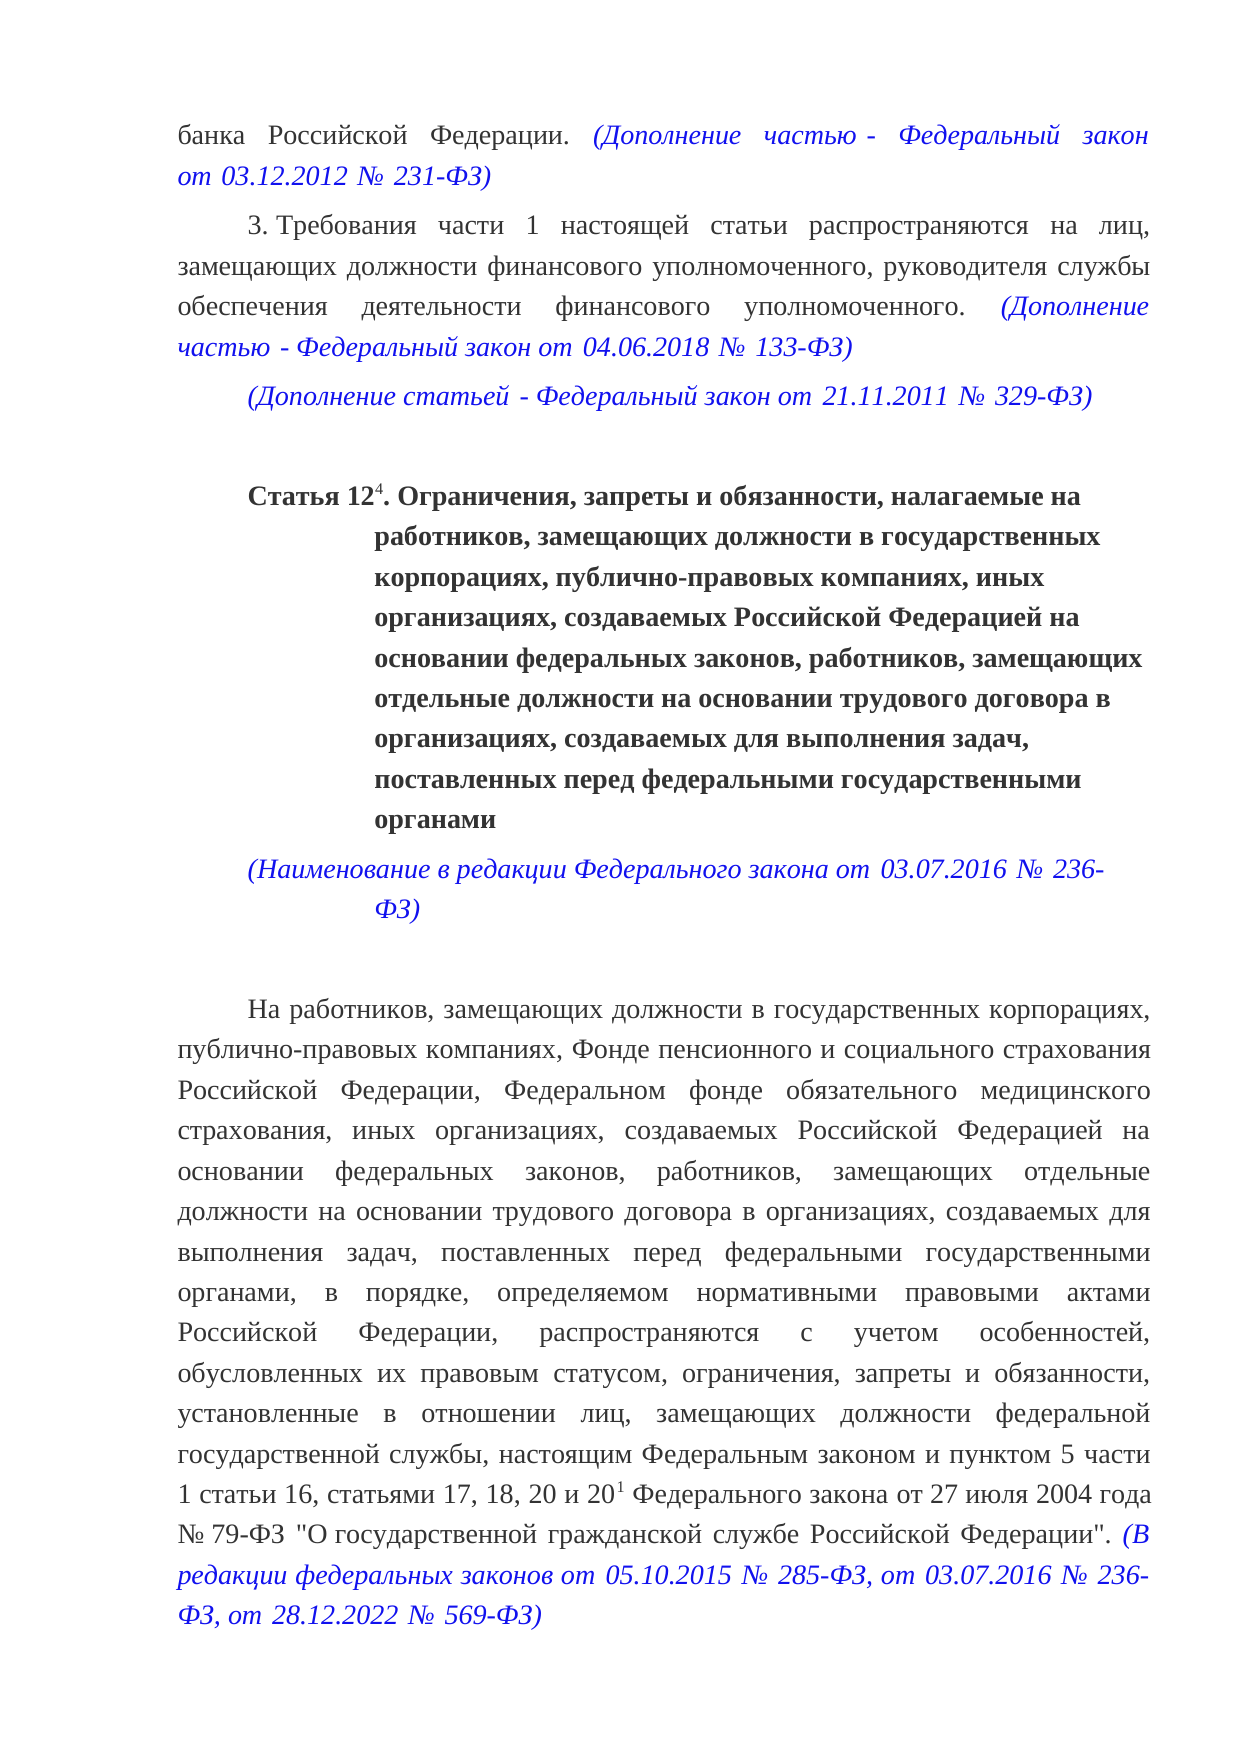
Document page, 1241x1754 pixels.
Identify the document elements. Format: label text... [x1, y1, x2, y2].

text Статья 124. Ограничения, запреты и обязанности, налагаемые на работников, замещающих должности в государственных корпорациях, публично-правовых компаниях, иных организациях, создаваемых Российской Федерацией на основании федеральных законов, работников, замещающих отдельные должности на основании трудового договора в организациях, создаваемых для выполнения задач, поставленных перед федеральными государственными органами [247, 479, 1152, 835]
text (Дополнение статьей - Федеральный закон от 21.11.2011 № 329-ФЗ) [177, 379, 1152, 412]
text На работников, замещающих должности в государственных корпорациях, публично-правовых компаниях, Фонде пенсионного и социального страхования Российской Федерации, Федеральном фонде обязательного медицинского страхования, иных организациях, создаваемых Российской Федерацией на основании федеральных законов, работников, замещающих отдельные должности на основании трудового договора в организациях, создаваемых для выполнения задач, поставленных перед федеральными государственными органами, в порядке, определяемом нормативными правовыми актами Российской Федерации, распространяются с учетом особенностей, обусловленных их правовым статусом, ограничения, запреты и обязанности, установленные в отношении лиц, замещающих должности федеральной государственной службы, настоящим Федеральным законом и пунктом 5 части 1 статьи 16, статьями 17, 18, 20 и 201 Федерального закона от 27 июля 2004 года № 79-ФЗ "О государственной гражданской службе Российской Федерации". (В редакции федеральных законов от 05.10.2015 № 285-ФЗ, от 03.07.2016 № 236-ФЗ, от 28.12.2022 № 569-ФЗ) [177, 992, 1152, 1631]
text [177, 118, 1152, 191]
text (Наименование в редакции Федерального закона от 03.07.2016 № 236-ФЗ) [247, 852, 1152, 925]
text 3. Требования части 1 настоящей статьи распространяются на лиц, замещающих должности финансового уполномоченного, руководителя службы обеспечения деятельности финансового уполномоченного. (Дополнение частью - Федеральный закон от 04.06.2018 № 133-ФЗ) [177, 208, 1152, 362]
